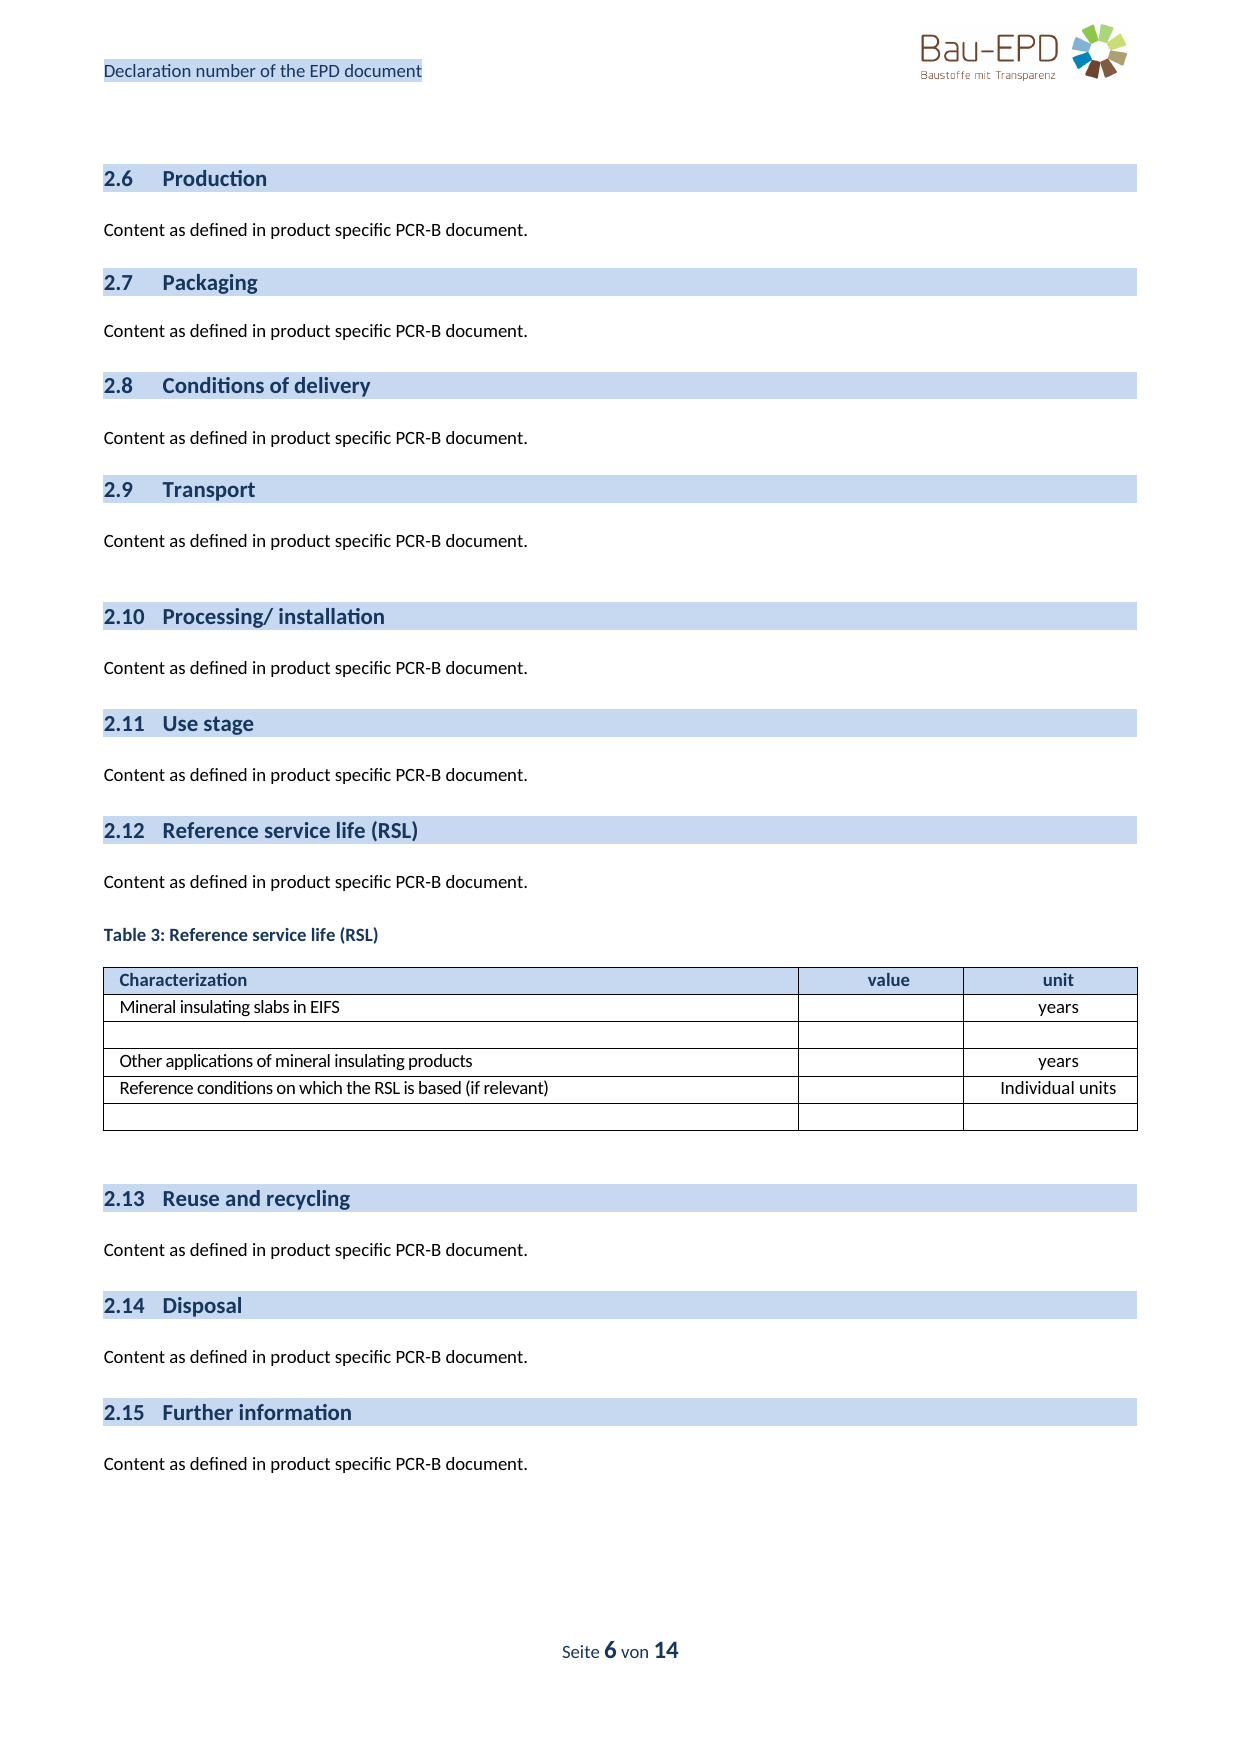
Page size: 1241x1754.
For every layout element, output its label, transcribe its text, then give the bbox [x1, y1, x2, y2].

subtitle Disposal [103, 1291, 1137, 1319]
subtitle Production [103, 164, 1137, 192]
subtitle Packaging [103, 268, 1137, 296]
text Content as defined in product specific PCR-B document. [103, 656, 1137, 679]
subtitle Reference service life (RSL) [103, 816, 1137, 844]
text Content as defined in product specific PCR-B document. [103, 319, 1137, 342]
text Content as defined in product specific PCR-B document. [103, 529, 1137, 552]
subtitle Further information [103, 1398, 1137, 1426]
table_cell Other applications of mineral insulating products [104, 1049, 798, 1076]
text Content as defined in product specific PCR-B document. [103, 763, 1137, 786]
table_cell [799, 1077, 963, 1103]
table_cell years [964, 995, 1137, 1021]
subtitle Transport [103, 475, 1137, 503]
table_cell [104, 1104, 798, 1130]
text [103, 1452, 1137, 1475]
subtitle Conditions of delivery [103, 372, 1137, 399]
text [103, 1238, 1137, 1261]
table_cell [799, 1049, 963, 1076]
subtitle Reuse and recycling [103, 1184, 1137, 1212]
table_cell [964, 1022, 1137, 1048]
text Content as defined in product specific PCR-B document. [103, 870, 1137, 893]
table_cell [104, 1022, 798, 1048]
table_cell [799, 995, 963, 1021]
table_cell years [964, 1049, 1137, 1076]
subtitle Use stage [103, 709, 1137, 737]
table_header unit [964, 968, 1137, 994]
table_header value [799, 968, 963, 994]
picture [913, 22, 1130, 82]
table_cell [964, 1104, 1137, 1130]
text Content as defined in product specific PCR-B document. [103, 426, 1137, 449]
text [103, 1345, 1137, 1368]
subtitle Processing/ installation [103, 602, 1137, 630]
text Table 3: Reference service life (RSL) [103, 923, 1137, 946]
table_cell Reference conditions on which the RSL is based (if relevant) [104, 1077, 798, 1103]
table_header Characterization [104, 968, 798, 994]
table_cell Mineral insulating slabs in EIFS [104, 995, 798, 1021]
table_cell [799, 1022, 963, 1048]
table_cell Individual units [964, 1077, 1137, 1103]
text Content as defined in product specific PCR-B document. [103, 219, 1137, 242]
table_cell [799, 1104, 963, 1130]
